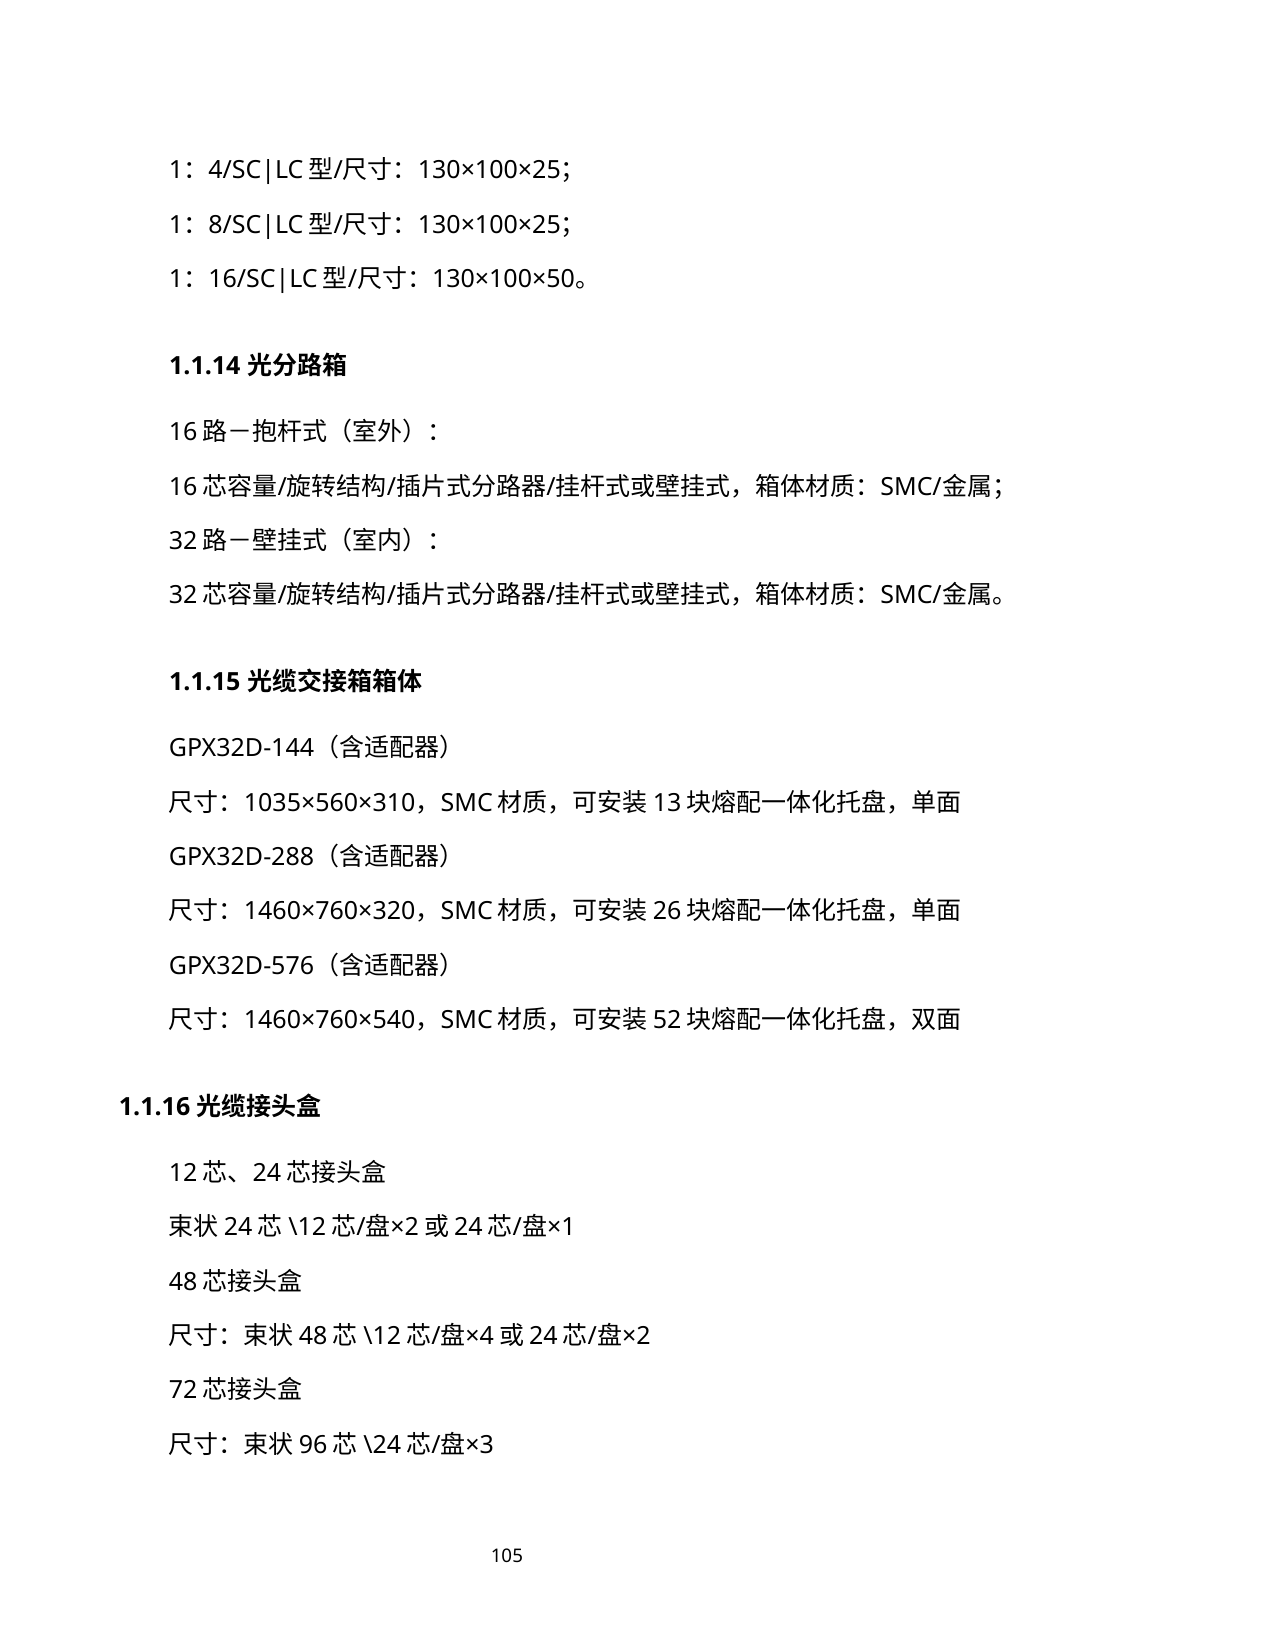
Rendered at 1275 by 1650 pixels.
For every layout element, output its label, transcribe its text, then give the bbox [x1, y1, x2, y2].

text 尺寸：束状96芯 \24芯/盘×3 [119, 1424, 1162, 1461]
subtitle 1.1.14 光分路箱 [119, 342, 1162, 381]
subtitle 1.1.15 光缆交接箱箱体 [119, 658, 1162, 697]
text GPX32D-144（含适配器） [119, 728, 1162, 764]
text GPX32D-288（含适配器） [119, 836, 1162, 873]
text 1：16/SC|LC型/尺寸：130×100×50。 [119, 259, 1162, 295]
text 尺寸：1035×560×310，SMC材质，可安装13块熔配一体化托盘，单面 [119, 782, 1162, 818]
text 72芯接头盒 [119, 1370, 1162, 1406]
text 1：8/SC|LC型/尺寸：130×100×25； [119, 204, 1162, 241]
text 32芯容量/旋转结构/插片式分路器/挂杆式或壁挂式，箱体材质：SMC/金属。 [119, 575, 1162, 611]
text 1：4/SC|LC型/尺寸：130×100×25； [119, 150, 1162, 186]
text 16路－抱杆式（室外）： [119, 412, 1162, 448]
text 48芯接头盒 [119, 1261, 1162, 1297]
text 尺寸：1460×760×540，SMC材质，可安装52块熔配一体化托盘，双面 [119, 999, 1162, 1036]
text 束状24芯 \12芯/盘×2或24芯/盘×1 [119, 1207, 1162, 1243]
text 16芯容量/旋转结构/插片式分路器/挂杆式或壁挂式，箱体材质：SMC/金属； [119, 466, 1162, 502]
text 尺寸：1460×760×320，SMC材质，可安装26块熔配一体化托盘，单面 [119, 891, 1162, 927]
text 32路－壁挂式（室内）： [119, 520, 1162, 557]
text 尺寸：束状48芯 \12芯/盘×4或24芯/盘×2 [119, 1316, 1162, 1352]
text 12芯、24芯接头盒 [119, 1152, 1162, 1189]
subtitle 1.1.16 光缆接头盒 [119, 1083, 1162, 1122]
text GPX32D-576（含适配器） [119, 945, 1162, 981]
